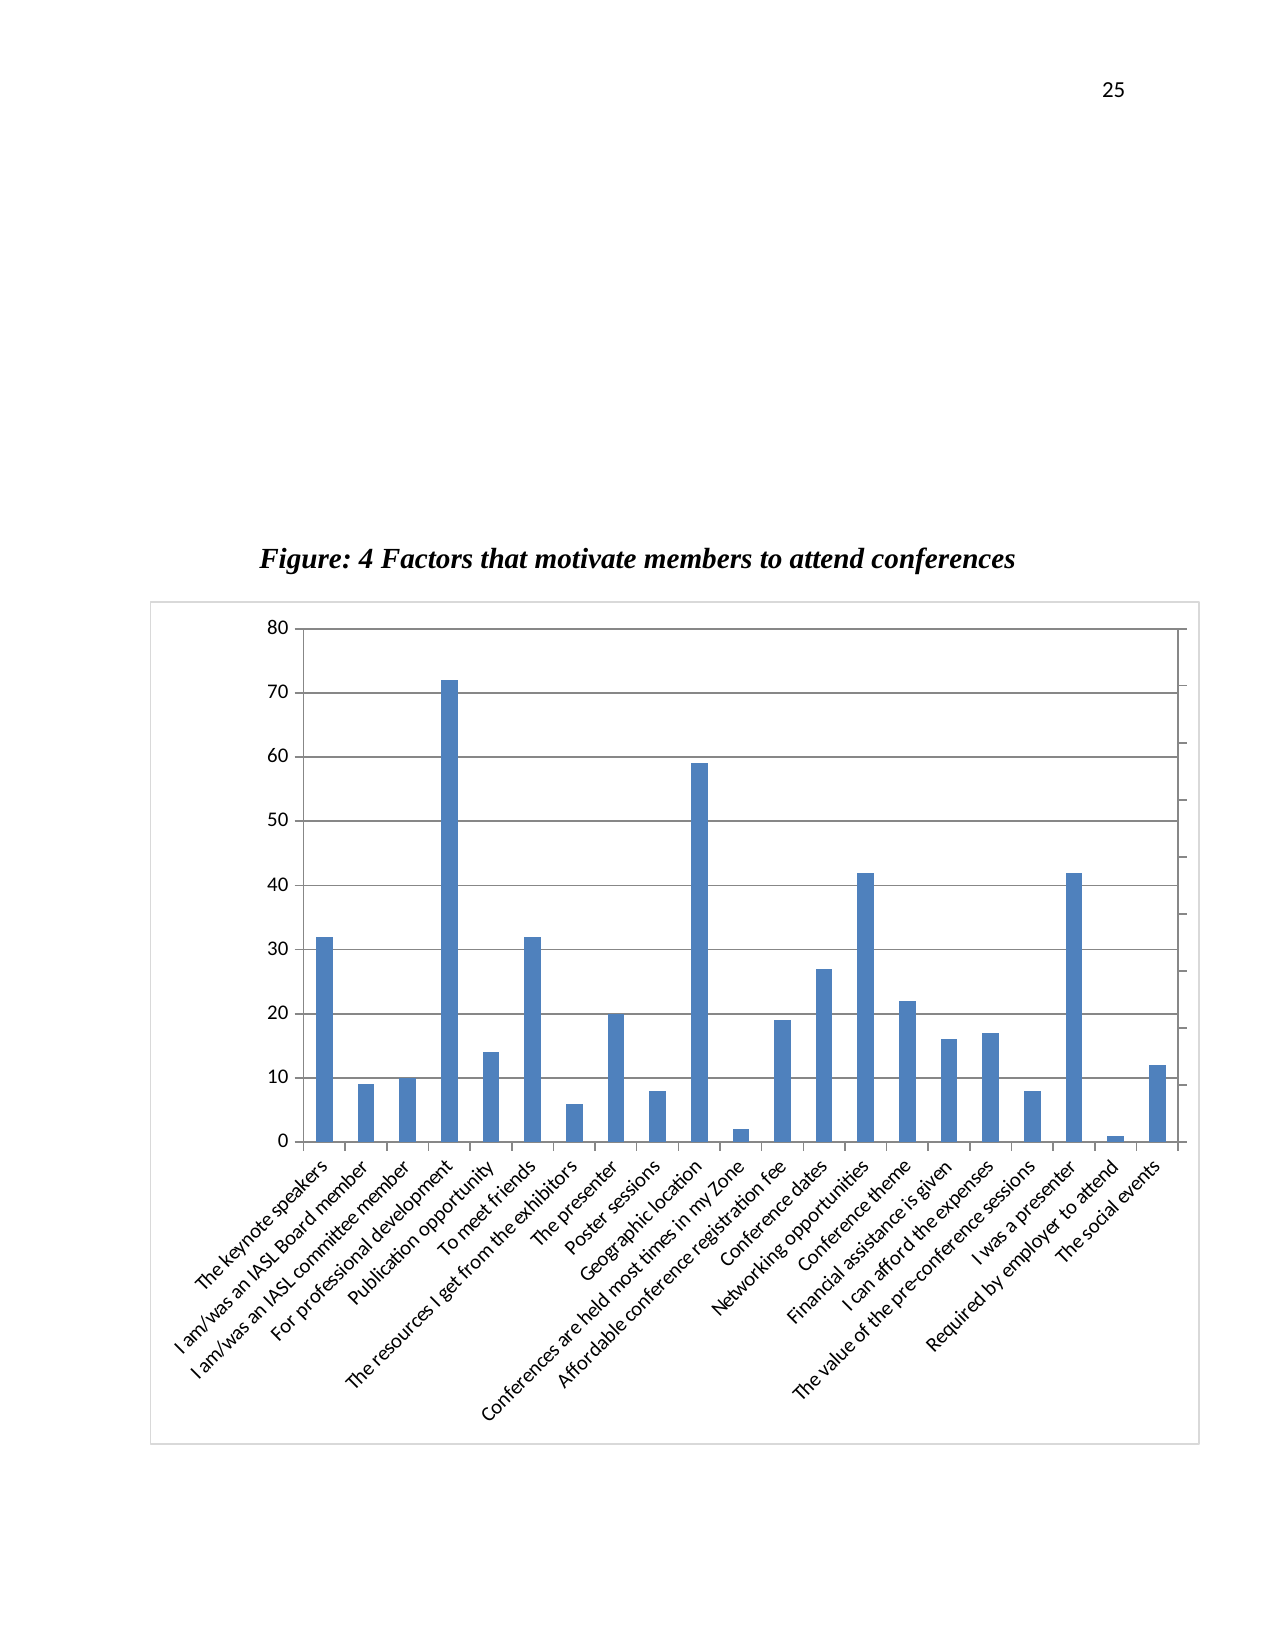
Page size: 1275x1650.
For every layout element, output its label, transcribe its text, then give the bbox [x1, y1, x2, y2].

text Figure: 4 Factors that motivate members to attend conferences [150, 542, 1125, 575]
